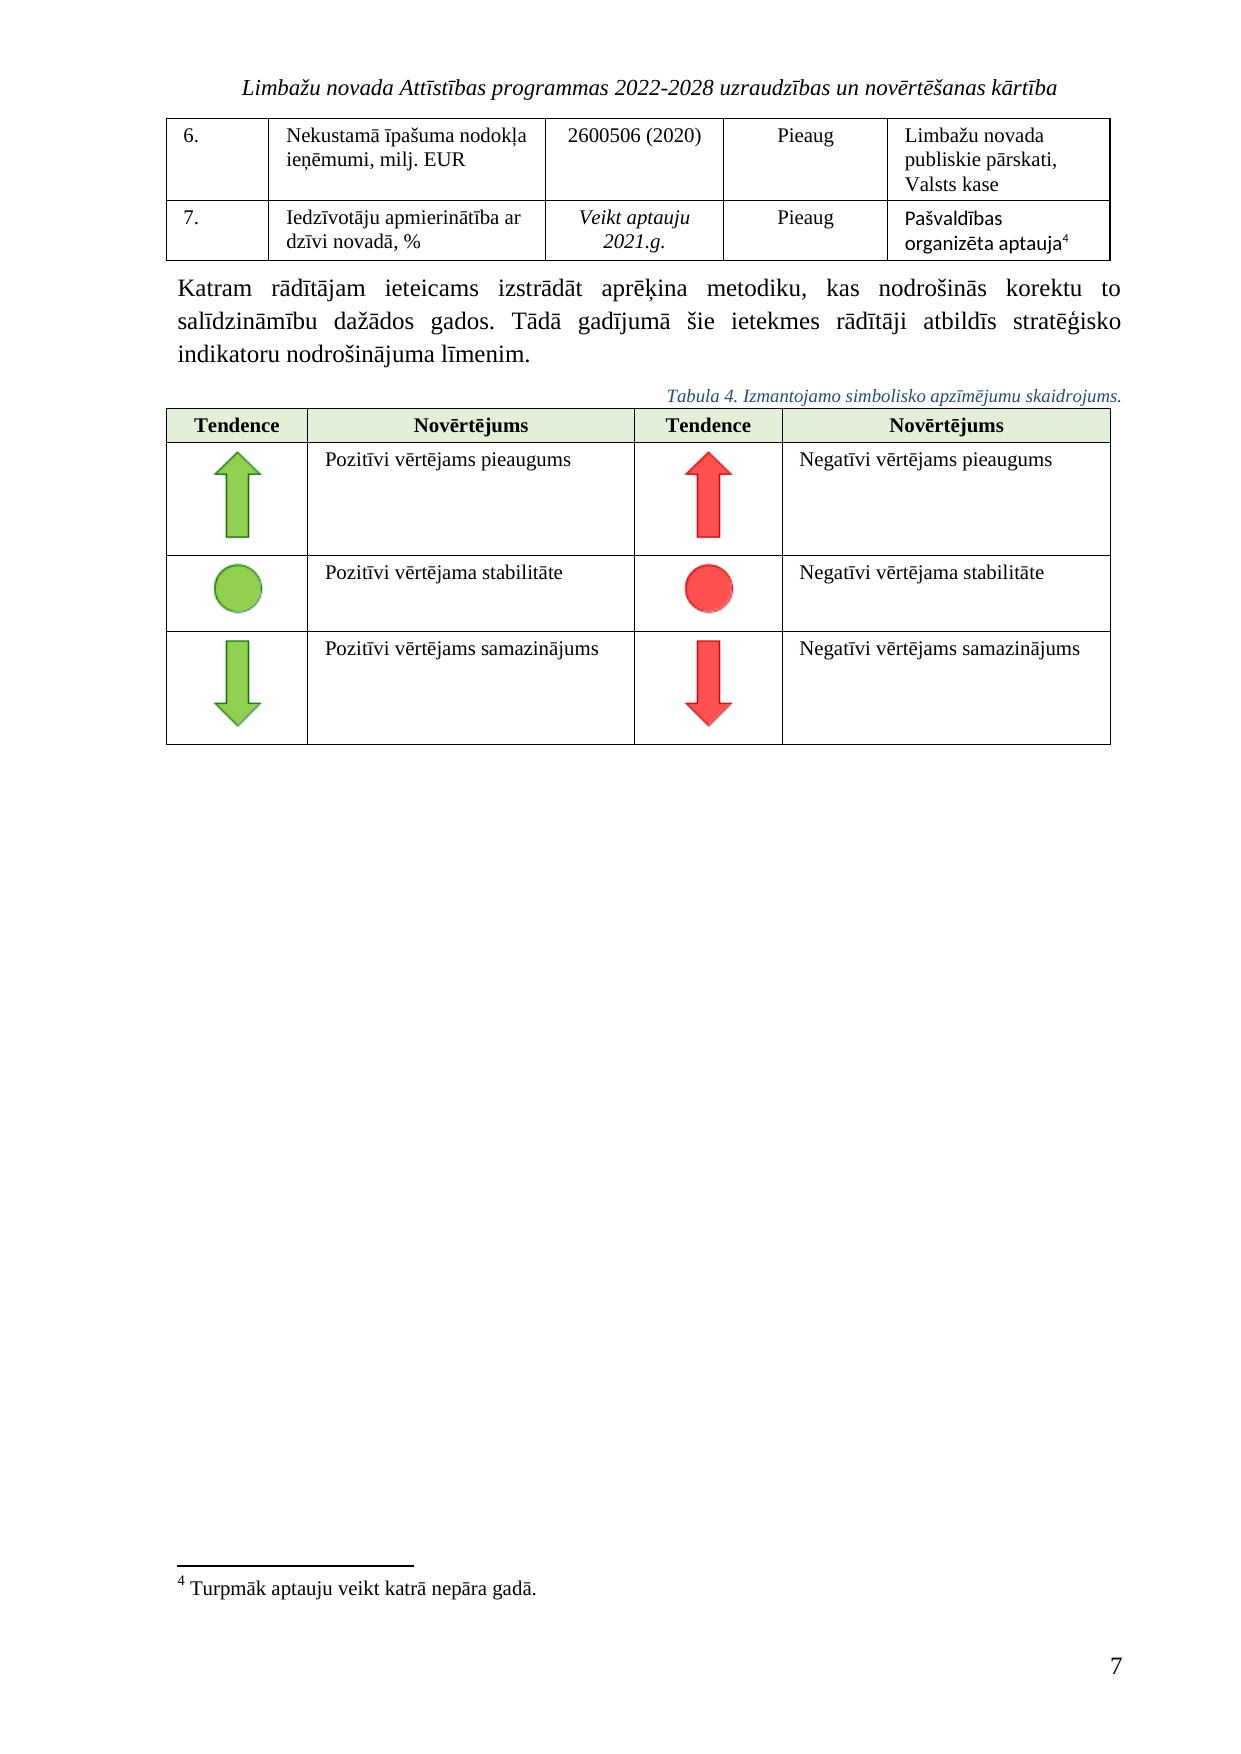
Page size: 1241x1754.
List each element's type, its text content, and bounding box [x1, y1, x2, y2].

table_cell Pieaug [724, 201, 887, 260]
table_header Tendence [635, 409, 782, 442]
table_header Novērtējums [308, 409, 634, 442]
table_cell Pašvaldības organizēta aptauja [888, 201, 1109, 260]
table_cell [167, 443, 307, 554]
table_cell Negatīvi vērtējams pieaugums [783, 443, 1110, 554]
table_cell [635, 632, 782, 744]
table_cell [167, 556, 307, 631]
table_cell Pozitīvi vērtējama stabilitāte [308, 556, 634, 631]
table_cell [635, 556, 782, 631]
text Katram rādītājam ieteicams izstrādāt aprēķina metodiku, kas nodrošinās korektu to salīdzināmību dažādos gados. Tādā gadījumā šie ietekmes rādītāji atbildīs stratēģisko indikatoru nodrošinājuma līmenim. [177, 273, 1122, 368]
table_cell Negatīvi vērtējama stabilitāte [783, 556, 1110, 631]
table_cell [635, 443, 782, 554]
table_cell Iedzīvotāju apmierinātība ar dzīvi novadā, % [269, 201, 545, 260]
table_cell Limbažu novada publiskie pārskati, Valsts kase [888, 119, 1109, 200]
table_cell Pašvaldību dati [224, 476, 261, 543]
table_cell 2020 [695, 476, 732, 543]
table_cell Pieaug [724, 119, 887, 200]
table_cell 7. [167, 201, 268, 260]
table_cell Negatīvi vērtējams samazinājums [783, 632, 1110, 744]
table_cell 6. [167, 119, 268, 200]
table_cell [167, 632, 307, 744]
table_cell Pozitīvi vērtējams samazinājums [308, 632, 634, 744]
table_cell Pozitīvi vērtējams pieaugums [308, 443, 634, 554]
table_header Tendence [167, 409, 307, 442]
table_cell 2600506 (2020) [546, 119, 723, 200]
table_cell Nekustamā īpašuma nodokļa ieņēmumi, milj. EUR [269, 119, 545, 200]
table_cell Veikt aptauju 2021.g. [546, 201, 723, 260]
table_header Novērtējums [783, 409, 1110, 442]
text Tabula 4. Izmantojamo simbolisko apzīmējumu skaidrojums. [177, 385, 1122, 407]
